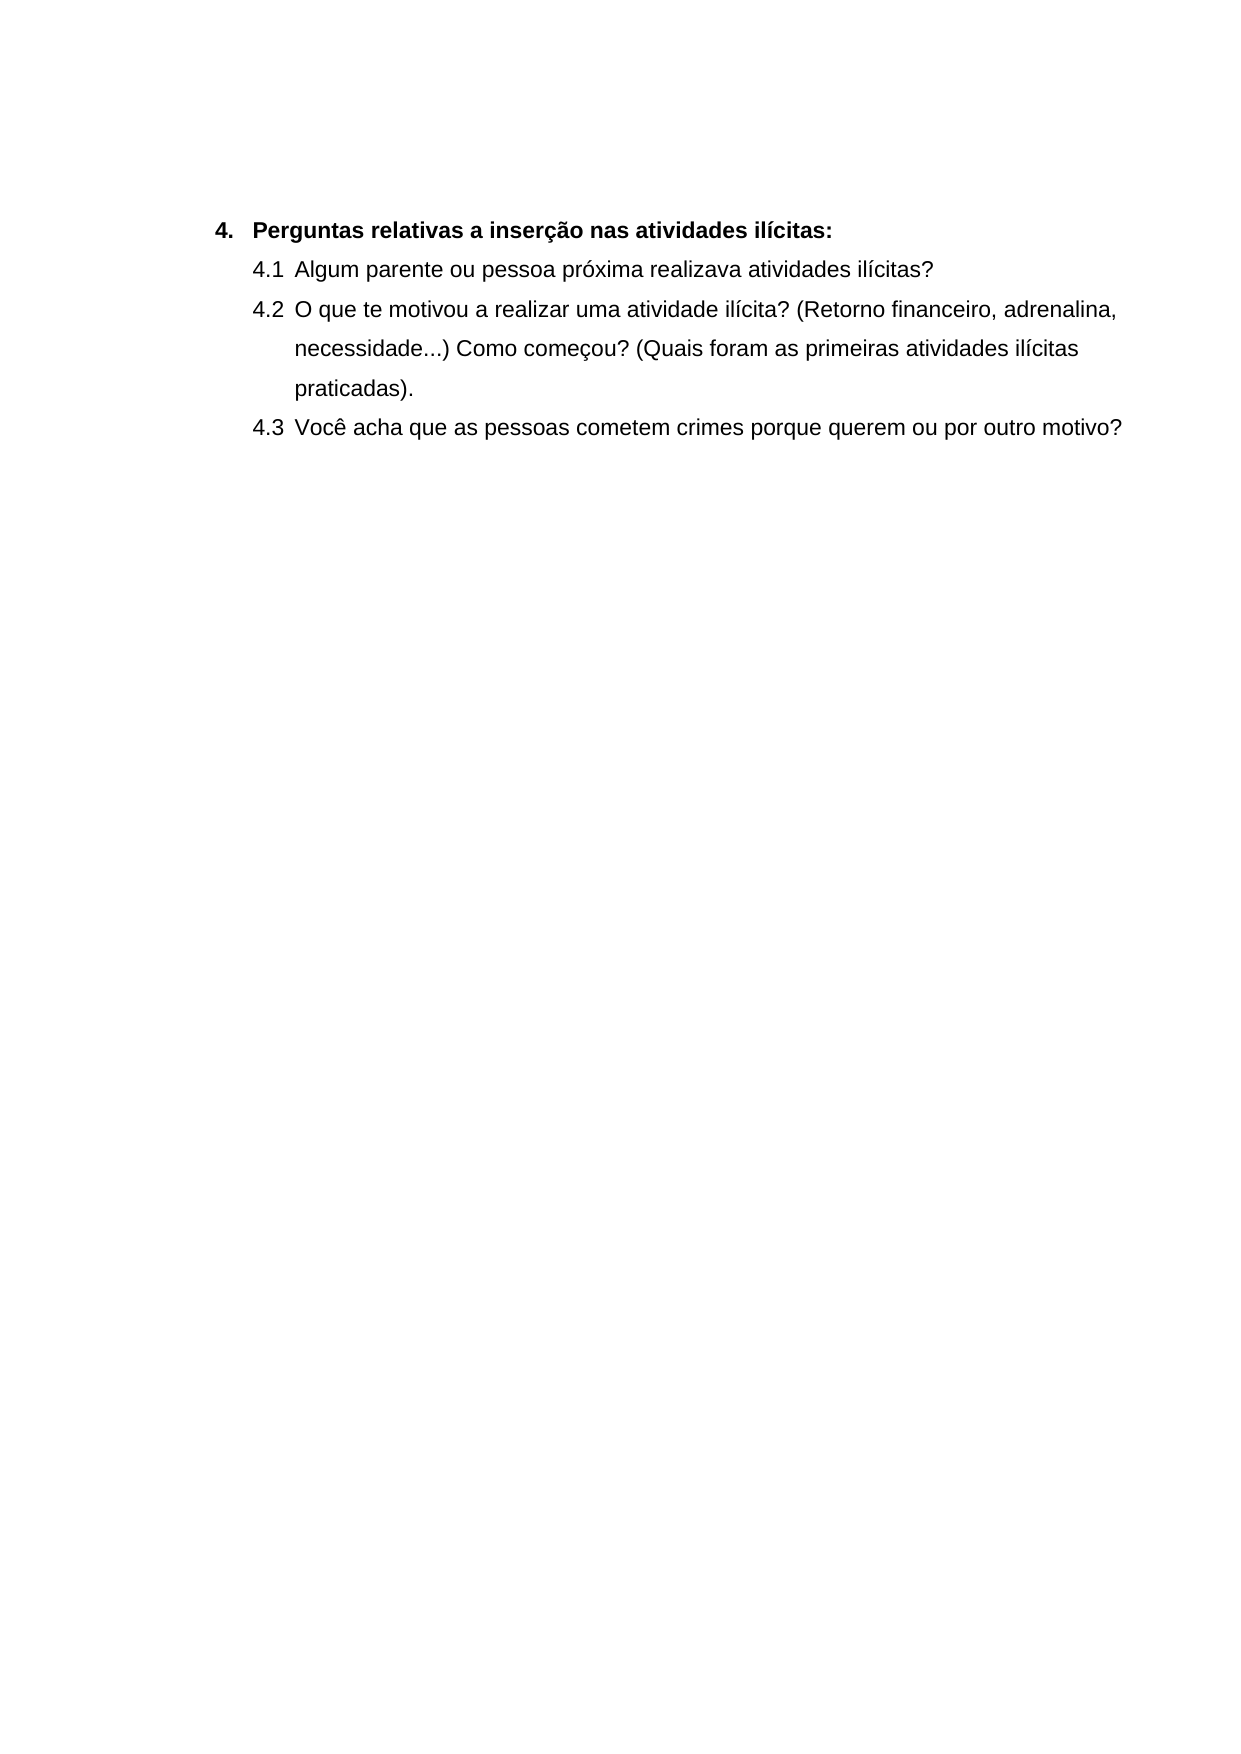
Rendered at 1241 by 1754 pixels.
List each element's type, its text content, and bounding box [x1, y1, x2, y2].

list Perguntas relativas a inserção nas atividades ilícitas: [215, 217, 1181, 243]
list O que te motivou a realizar uma atividade ilícita? (Retorno financeiro, adrenalina, necessidade...) Como começou? (Quais foram as primeiras atividades ilícitas praticadas). [252, 296, 1181, 401]
list Algum parente ou pessoa próxima realizava atividades ilícitas? [252, 256, 1181, 282]
list Você acha que as pessoas cometem crimes porque querem ou por outro motivo? [252, 414, 1181, 440]
